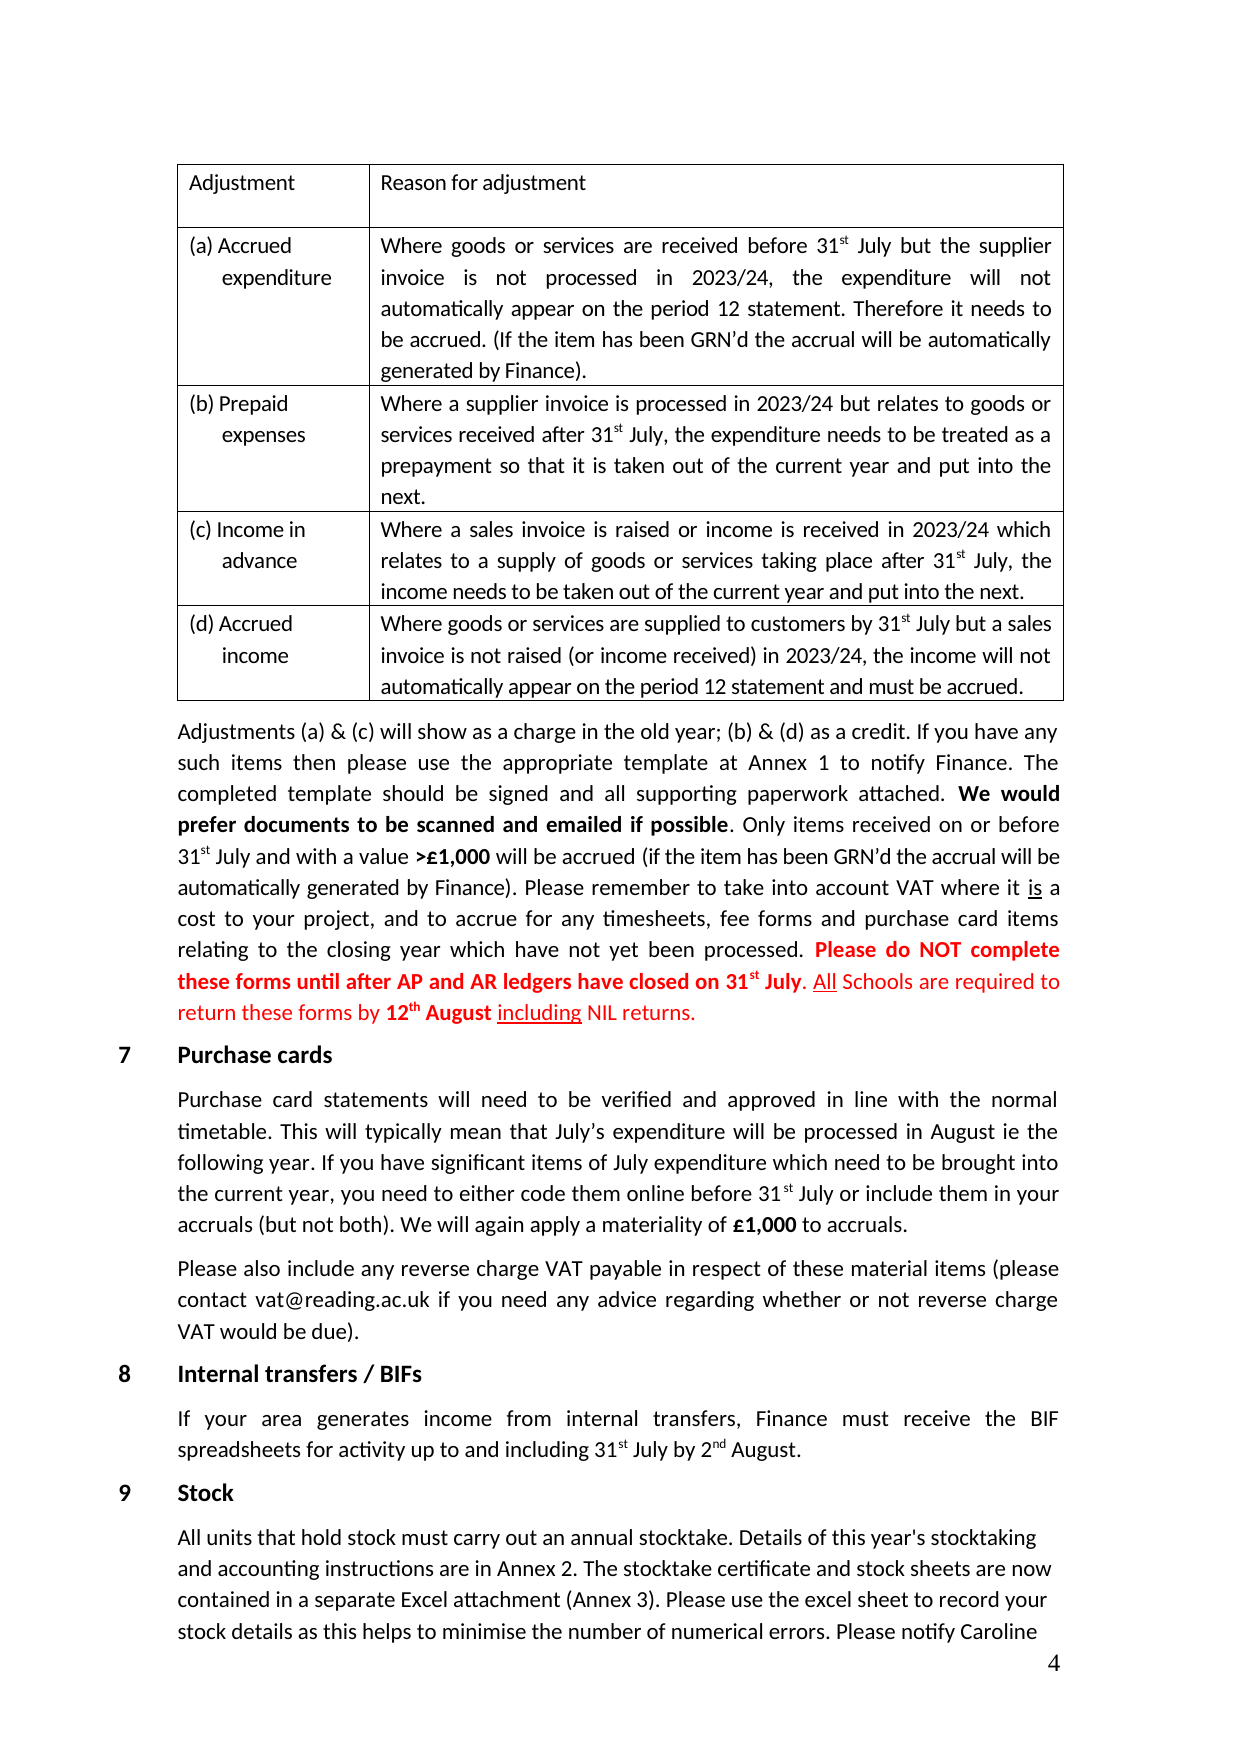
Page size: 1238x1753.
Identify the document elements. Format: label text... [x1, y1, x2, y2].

table_header Reason for adjustment [370, 165, 1063, 227]
table_cell Where a sales invoice is raised or income is received in 2023/24 which relates to a supply of goods or services taking place after 31st July, the income needs to be taken out of the current year and put into the next. [370, 512, 1063, 605]
table_cell (c) Income in advance [178, 512, 369, 605]
text Purchase card statements will need to be verified and approved in line with the normal timetable. This will typically mean that July’s expenditure will be processed in August ie the following year. If you have significant items of July expenditure which need to be brought into the current year, you need to either code them online before 31st July or include them in your accruals (but not both). We will again apply a materiality of £1,000 to accruals. [177, 1082, 1060, 1239]
table_cell (a) Accrued expenditure [178, 228, 369, 384]
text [177, 1520, 1060, 1645]
table_cell Where goods or services are supplied to customers by 31st July but a sales invoice is not raised (or income received) in 2023/24, the income will not automatically appear on the period 12 statement and must be accrued. [370, 606, 1063, 700]
subtitle 8 Internal transfers / BIFs [118, 1357, 1060, 1389]
table_cell Where goods or services are received before 31st July but the supplier invoice is not processed in 2023/24, the expenditure will not automatically appear on the period 12 statement. Therefore it needs to be accrued. (If the item has been GRN’d the accrual will be automatically generated by Finance). [370, 228, 1063, 384]
text Adjustments (a) & (c) will show as a charge in the old year; (b) & (d) as a credit. If you have any such items then please use the appropriate template at Annex 1 to notify Finance. The completed template should be signed and all supporting paperwork attached. We would prefer documents to be scanned and emailed if possible. Only items received on or before 31st July and with a value >£1,000 will be accrued (if the item has been GRN’d the accrual will be automatically generated by Finance). Please remember to take into account VAT where it is a cost to your project, and to accrue for any timesheets, fee forms and purchase card items relating to the closing year which have not yet been processed. Please do NOT complete these forms until after AP and AR ledgers have closed on 31st July. All Schools are required to return these forms by 12th August including NIL returns. [177, 714, 1060, 1026]
table_cell (b) Prepaid expenses [178, 386, 369, 511]
table_cell (d) Accrued income [178, 606, 369, 700]
text Please also include any reverse charge VAT payable in respect of these material items (please contact vat@reading.ac.uk if you need any advice regarding whether or not reverse charge VAT would be due). [177, 1251, 1060, 1345]
table_cell Where a supplier invoice is processed in 2023/24 but relates to goods or services received after 31st July, the expenditure needs to be treated as a prepayment so that it is taken out of the current year and put into the next. [370, 386, 1063, 511]
subtitle 7 Purchase cards [118, 1039, 1060, 1070]
text If your area generates income from internal transfers, Finance must receive the BIF spreadsheets for activity up to and including 31st July by 2nd August. [177, 1401, 1060, 1464]
table_header Adjustment [178, 165, 369, 227]
subtitle 9 Stock [118, 1476, 1060, 1507]
